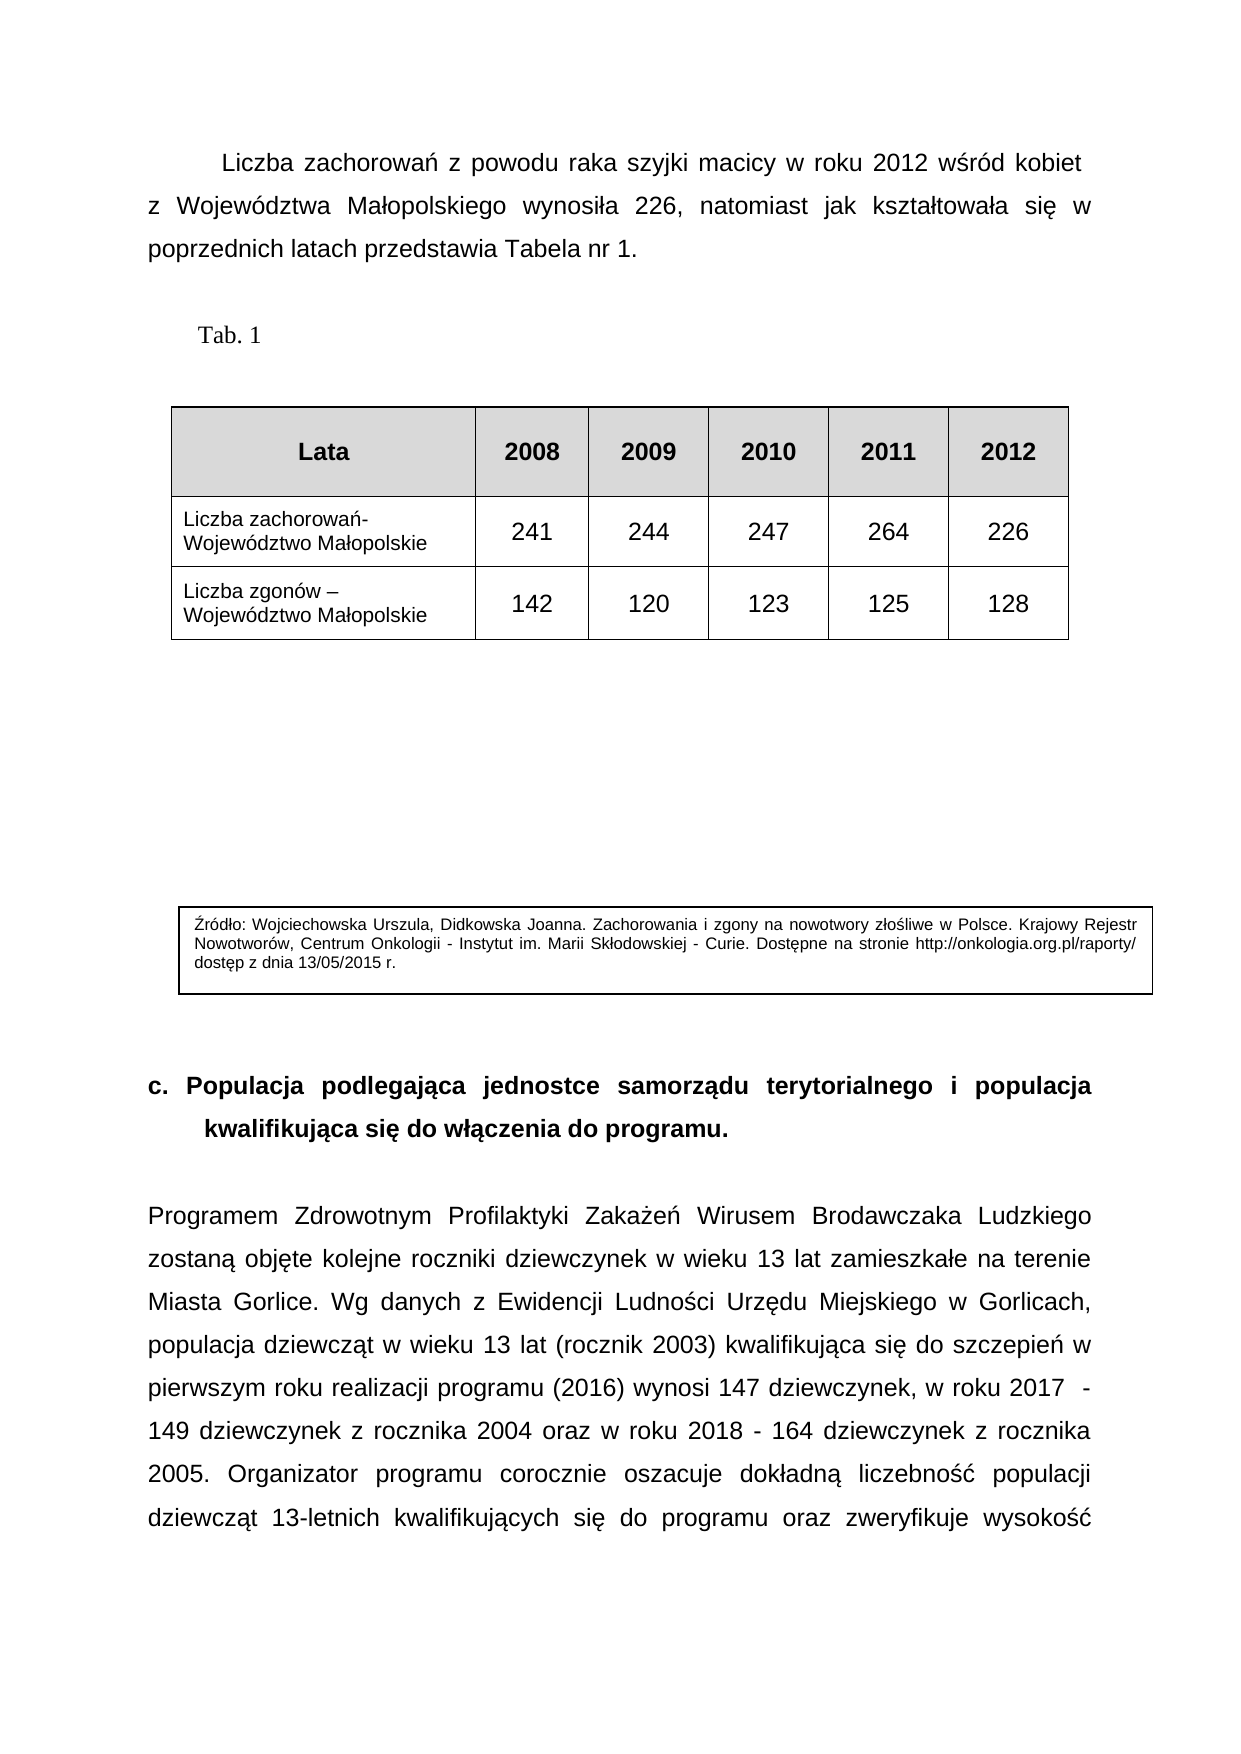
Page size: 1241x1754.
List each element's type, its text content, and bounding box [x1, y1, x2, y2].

table_cell 244 [589, 497, 708, 566]
table_header 2010 [709, 408, 828, 496]
table_header Lata [172, 408, 475, 496]
table_cell 123 [709, 567, 828, 639]
table_cell 128 [949, 567, 1068, 639]
table_cell 241 [476, 497, 588, 566]
table_cell 125 [829, 567, 948, 639]
text c. Populacja podlegająca jednostce samorządu terytorialnego i populacja kwalifikująca się do włączenia do programu. [148, 1071, 1093, 1143]
table_cell 264 [829, 497, 948, 566]
table_header 2009 [589, 408, 708, 496]
table_header 2008 [476, 408, 588, 496]
table_cell 142 [476, 567, 588, 639]
table_cell 226 [949, 497, 1068, 566]
table_cell Liczba zachorowań- Województwo Małopolskie [172, 497, 475, 566]
table_cell 247 [709, 497, 828, 566]
table_header 2011 [829, 408, 948, 496]
table_cell 120 [589, 567, 708, 639]
table_header 2012 [949, 408, 1068, 496]
text Tab. 1 [148, 320, 1093, 349]
table_cell Liczba zgonów – Województwo Małopolskie [172, 567, 475, 639]
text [148, 1201, 1093, 1531]
text Liczba zachorowań z powodu raka szyjki macicy w roku 2012 wśród kobiet z Województwa Małopolskiego wynosiła 226, natomiast jak kształtowała się w poprzednich latach przedstawia Tabela nr 1. [148, 148, 1093, 263]
